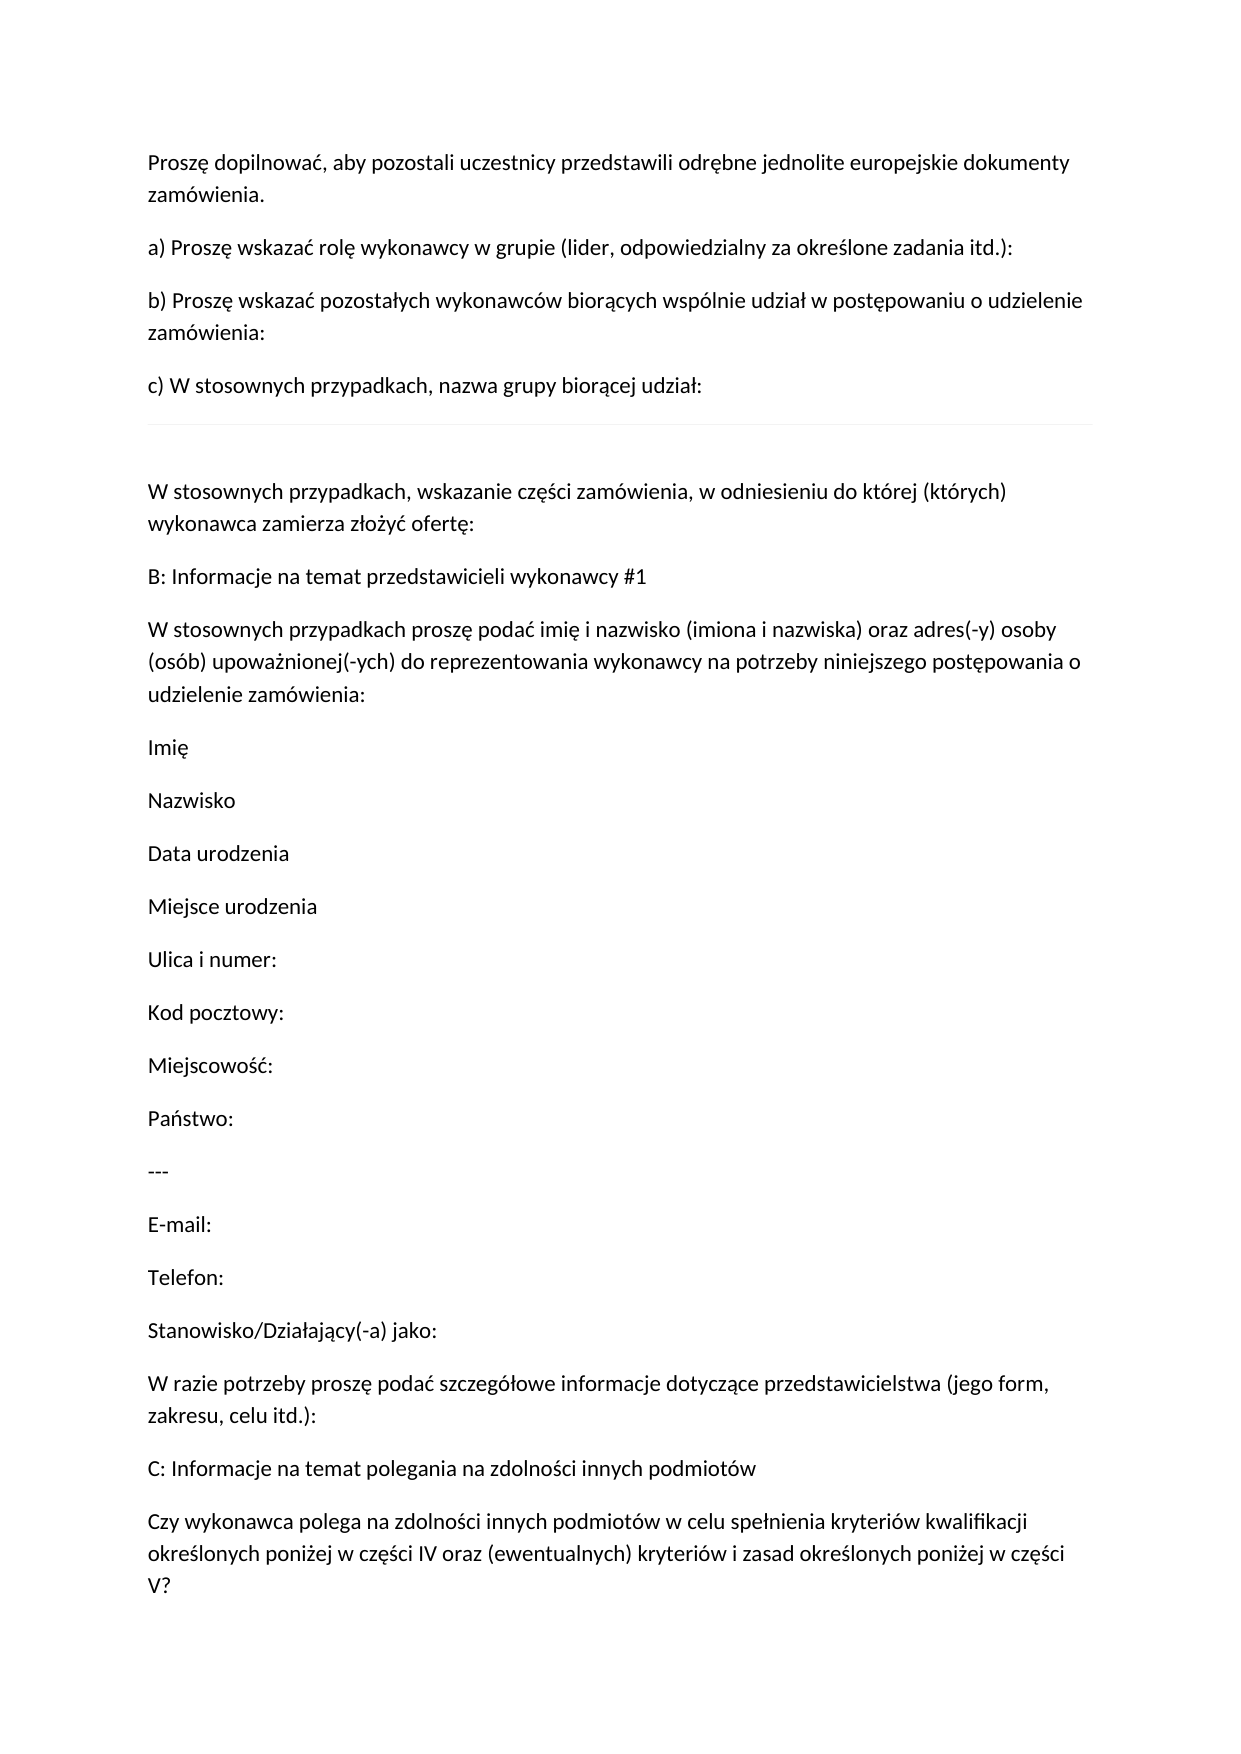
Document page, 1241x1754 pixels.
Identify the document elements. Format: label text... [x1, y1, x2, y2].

text E-mail: [148, 1210, 1093, 1238]
text Czy wykonawca polega na zdolności innych podmiotów w celu spełnienia kryteriów kwalifikacji określonych poniżej w części IV oraz (ewentualnych) kryteriów i zasad określonych poniżej w części V? [148, 1507, 1093, 1599]
text Telefon: [148, 1263, 1093, 1291]
text B: Informacje na temat przedstawicieli wykonawcy #1 [148, 562, 1093, 590]
text W stosownych przypadkach proszę podać imię i nazwisko (imiona i nazwiska) oraz adres(-y) osoby (osób) upoważnionej(-ych) do reprezentowania wykonawcy na potrzeby niniejszego postępowania o udzielenie zamówienia: [148, 615, 1093, 708]
text C: Informacje na temat polegania na zdolności innych podmiotów [148, 1454, 1093, 1482]
text Imię [148, 733, 1093, 761]
text Stanowisko/Działający(-a) jako: [148, 1316, 1093, 1344]
text b) Proszę wskazać pozostałych wykonawców biorących wspólnie udział w postępowaniu o udzielenie zamówienia: [148, 286, 1093, 346]
text --- [148, 1157, 1093, 1185]
text Miejscowość: [148, 1051, 1093, 1079]
text a) Proszę wskazać rolę wykonawcy w grupie (lider, odpowiedzialny za określone zadania itd.): [148, 233, 1093, 261]
text Ulica i numer: [148, 945, 1093, 973]
text Data urodzenia [148, 839, 1093, 867]
text Proszę dopilnować, aby pozostali uczestnicy przedstawili odrębne jednolite europejskie dokumenty zamówienia. [148, 148, 1093, 208]
text Miejsce urodzenia [148, 892, 1093, 920]
text Nazwisko [148, 786, 1093, 814]
text W stosownych przypadkach, wskazanie części zamówienia, w odniesieniu do której (których) wykonawca zamierza złożyć ofertę: [148, 477, 1093, 537]
text Państwo: [148, 1104, 1093, 1132]
text W razie potrzeby proszę podać szczegółowe informacje dotyczące przedstawicielstwa (jego form, zakresu, celu itd.): [148, 1369, 1093, 1429]
text Kod pocztowy: [148, 998, 1093, 1026]
text c) W stosownych przypadkach, nazwa grupy biorącej udział: [148, 371, 1093, 399]
